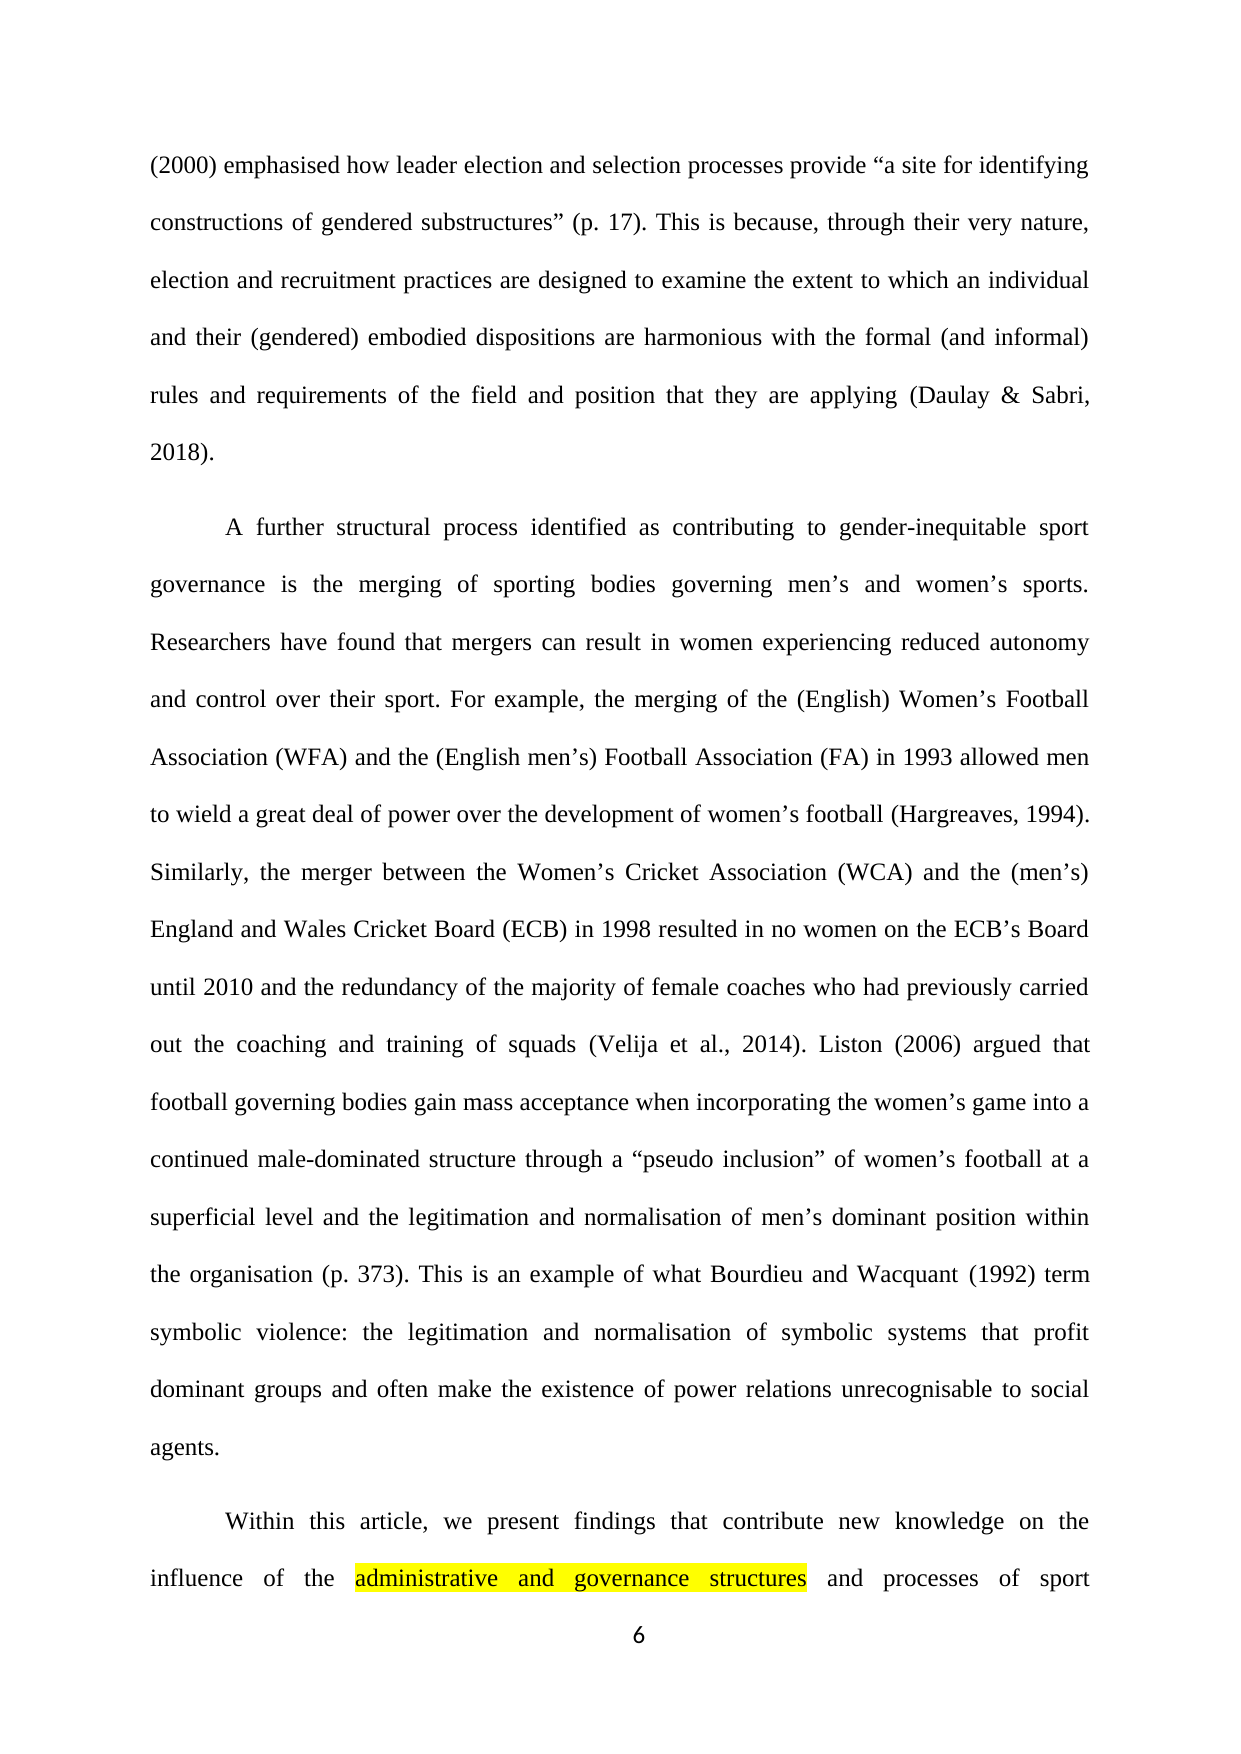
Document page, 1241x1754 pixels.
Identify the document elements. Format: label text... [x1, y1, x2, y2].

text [150, 150, 1090, 466]
text A further structural process identified as contributing to gender-inequitable sport governance is the merging of sporting bodies governing men’s and women’s sports. Researchers have found that mergers can result in women experiencing reduced autonomy and control over their sport. For example, the merging of the (English) Women’s Football Association (WFA) and the (English men’s) Football Association (FA) in 1993 allowed men to wield a great deal of power over the development of women’s football (Hargreaves, 1994). Similarly, the merger between the Women’s Cricket Association (WCA) and the (men’s) England and Wales Cricket Board (ECB) in 1998 resulted in no women on the ECB’s Board until 2010 and the redundancy of the majority of female coaches who had previously carried out the coaching and training of squads (Velija et al., 2014). Liston (2006) argued that football governing bodies gain mass acceptance when incorporating the women’s game into a continued male-dominated structure through a “pseudo inclusion” of women’s football at a superficial level and the legitimation and normalisation of men’s dominant position within the organisation (p. 373). This is an example of what Bourdieu and Wacquant (1992) term symbolic violence: the legitimation and normalisation of symbolic systems that profit dominant groups and often make the existence of power relations unrecognisable to social agents. [150, 512, 1090, 1460]
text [150, 1506, 1090, 1592]
